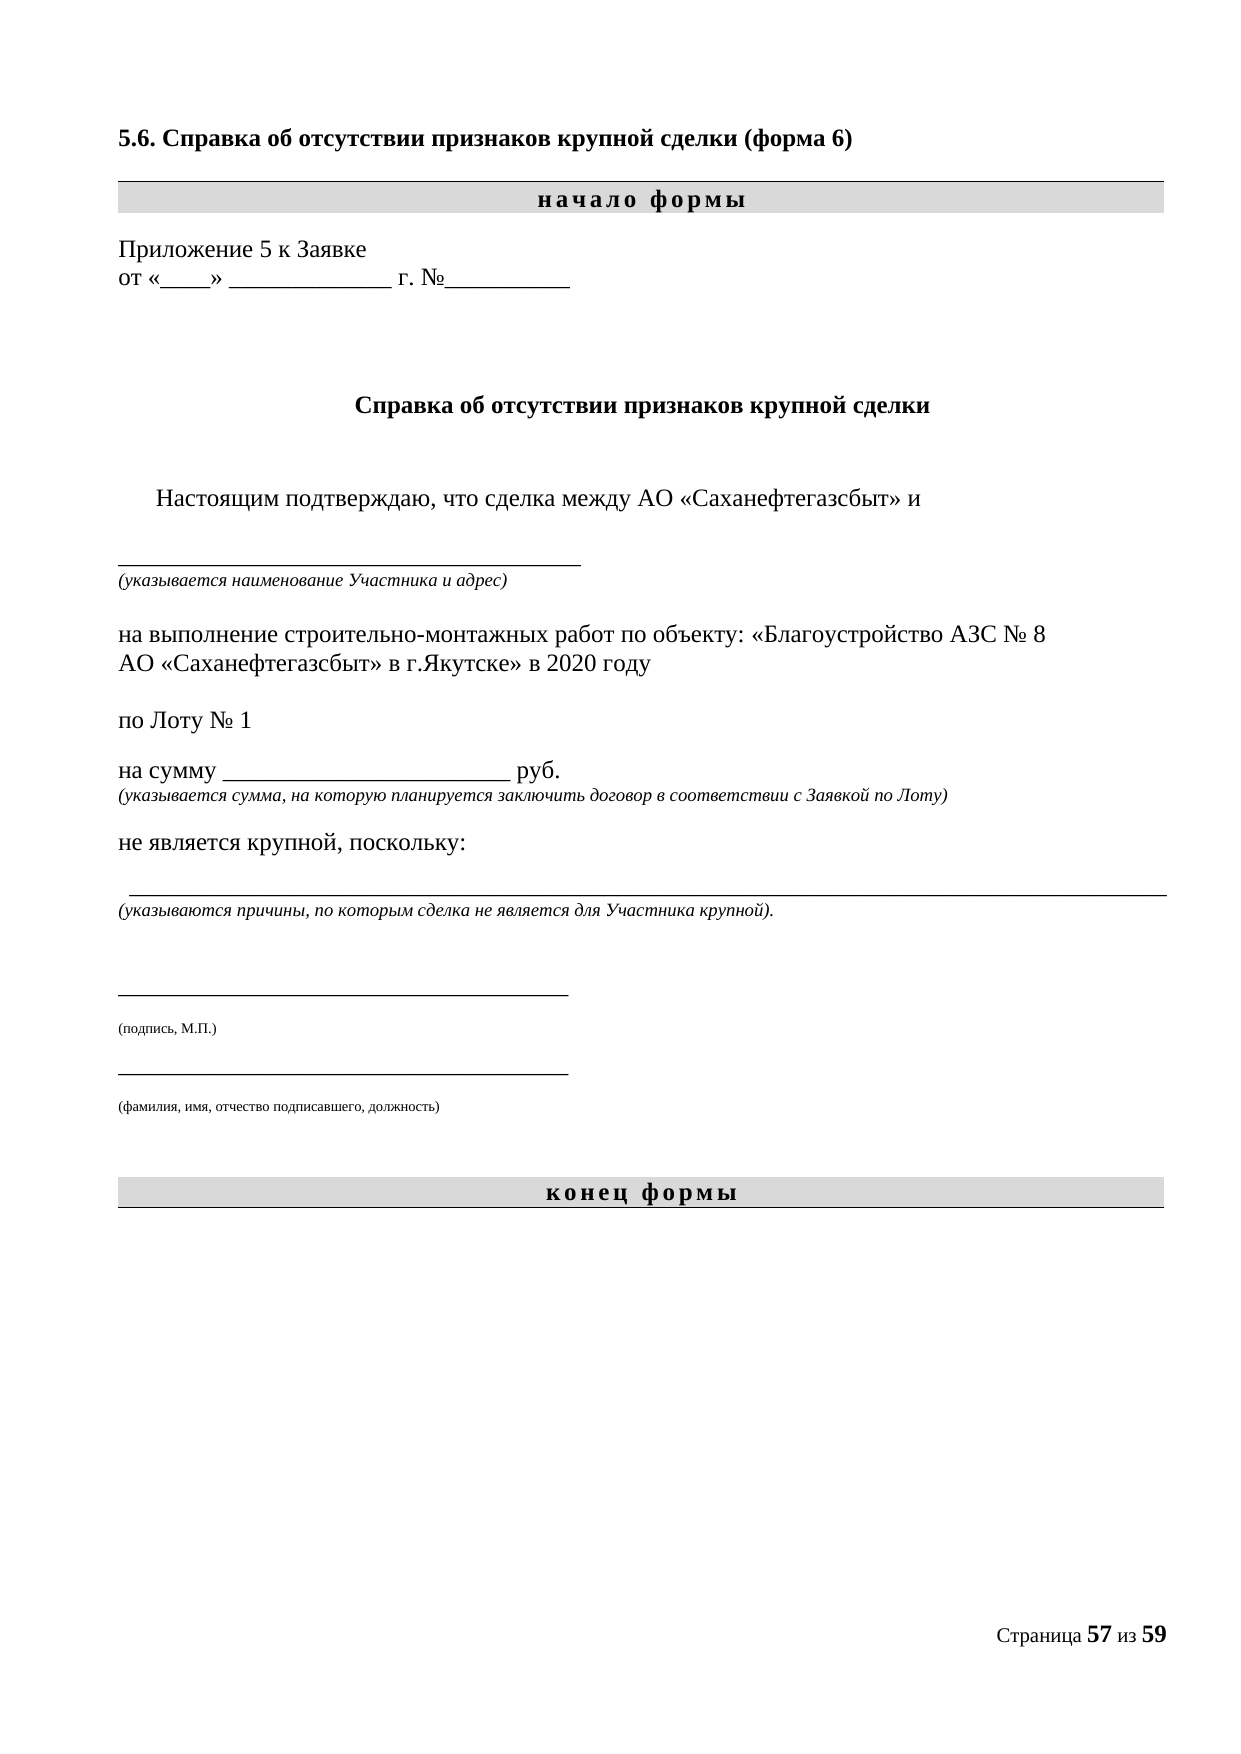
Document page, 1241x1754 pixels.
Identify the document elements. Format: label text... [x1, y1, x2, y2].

text конец формы [118, 1177, 1164, 1207]
text (фамилия, имя, отчество подписавшего, должность) [118, 1098, 783, 1127]
text АО «Саханефтегазсбыт» в г.Якутске» в 2020 году [118, 648, 1152, 676]
text Приложение 5 к Заявке от «____» _____________ г. №__________ [118, 234, 1167, 291]
text ___________________________________________________________________________________ (указываются причины, по которым сделка не является для Участника крупной). [118, 870, 1167, 921]
text Справка об отсутствии признаков крупной сделки [118, 390, 1167, 419]
text на сумму _______________________ руб. [118, 755, 1167, 784]
text по Лоту № 1 [118, 705, 1152, 734]
text начало формы [118, 182, 1164, 213]
text на выполнение строительно-монтажных работ по объекту: «Благоустройство АЗС № 8 [118, 619, 1152, 648]
text не является крупной, поскольку: [118, 827, 1167, 856]
text ____________________________________ [118, 970, 1167, 999]
text 5.6. Справка об отсутствии признаков крупной сделки (форма 6) [118, 123, 1167, 152]
text (указывается сумма, на которую планируется заключить договор в соответствии с Заявкой по Лоту) [118, 784, 1167, 806]
text ____________________________________ [118, 1049, 1167, 1077]
text Настоящим подтверждаю, что сделка между АО «Саханефтегазсбыт» и [118, 483, 1167, 512]
text (указывается наименование Участника и адрес) [118, 569, 1167, 591]
text _____________________________________ [118, 541, 1167, 569]
text (подпись, М.П.) [118, 1020, 783, 1049]
